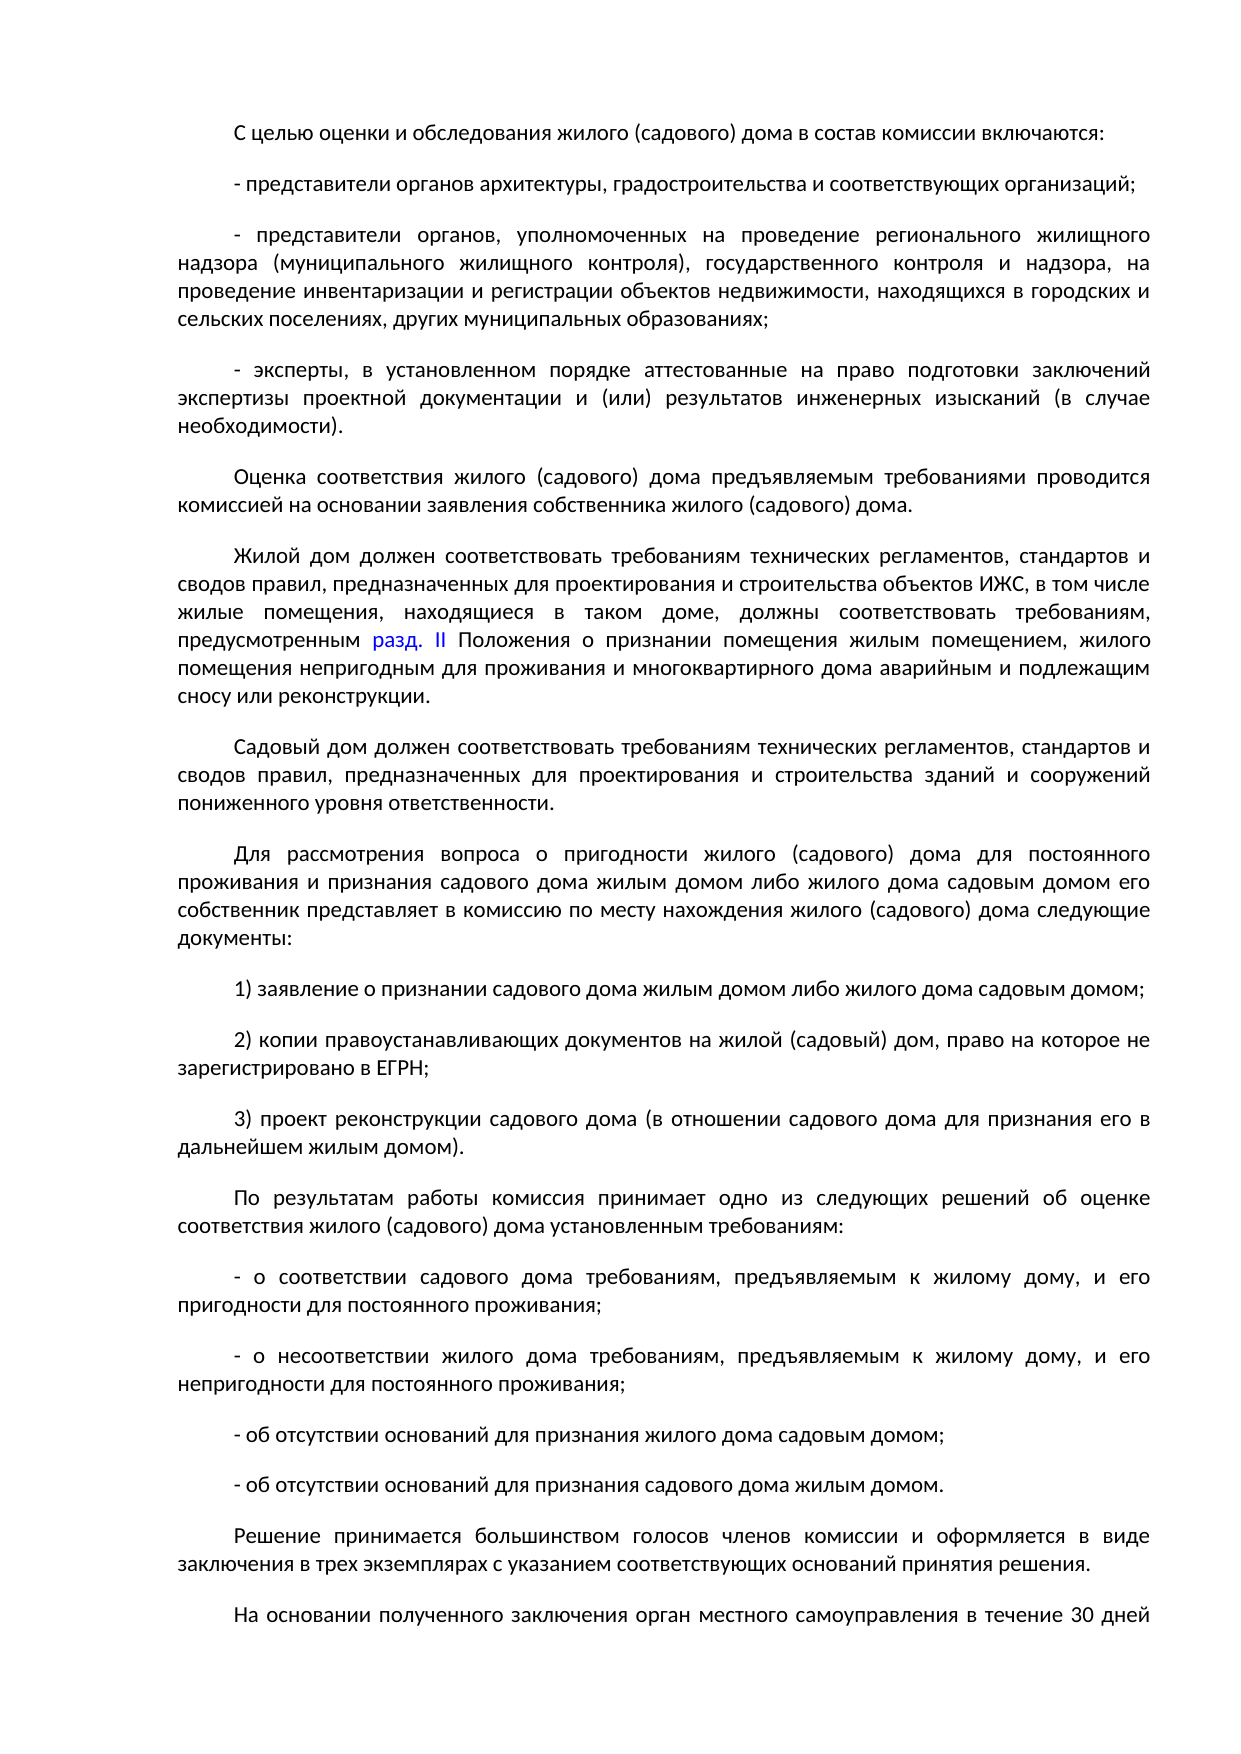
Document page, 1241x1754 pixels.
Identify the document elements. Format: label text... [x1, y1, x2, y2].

text Для рассмотрения вопроса о пригодности жилого (садового) дома для постоянного проживания и признания садового дома жилым домом либо жилого дома садовым домом его собственник представляет в комиссию по месту нахождения жилого (садового) дома следующие документы: [177, 839, 1152, 951]
text - об отсутствии оснований для признания садового дома жилым домом. [177, 1471, 1152, 1499]
text Садовый дом должен соответствовать требованиям технических регламентов, стандартов и сводов правил, предназначенных для проектирования и строительства зданий и сооружений пониженного уровня ответственности. [177, 732, 1152, 816]
text Оценка соответствия жилого (садового) дома предъявляемым требованиями проводится комиссией на основании заявления собственника жилого (садового) дома. [177, 462, 1152, 518]
text Жилой дом должен соответствовать требованиям технических регламентов, стандартов и сводов правил, предназначенных для проектирования и строительства объектов ИЖС, в том числе жилые помещения, находящиеся в таком доме, должны соответствовать требованиям, предусмотренным разд. II Положения о признании помещения жилым помещением, жилого помещения непригодным для проживания и многоквартирного дома аварийным и подлежащим сносу или реконструкции. [177, 541, 1152, 709]
text 3) проект реконструкции садового дома (в отношении садового дома для признания его в дальнейшем жилым домом). [177, 1104, 1152, 1160]
text - представители органов, уполномоченных на проведение регионального жилищного надзора (муниципального жилищного контроля), государственного контроля и надзора, на проведение инвентаризации и регистрации объектов недвижимости, находящихся в городских и сельских поселениях, других муниципальных образованиях; [177, 220, 1152, 332]
text - о несоответствии жилого дома требованиям, предъявляемым к жилому дому, и его непригодности для постоянного проживания; [177, 1341, 1152, 1397]
text - об отсутствии оснований для признания жилого дома садовым домом; [177, 1420, 1152, 1448]
text Решение принимается большинством голосов членов комиссии и оформляется в виде заключения в трех экземплярах с указанием соответствующих оснований принятия решения. [177, 1522, 1152, 1578]
text По результатам работы комиссия принимает одно из следующих решений об оценке соответствия жилого (садового) дома установленным требованиям: [177, 1183, 1152, 1239]
text - эксперты, в установленном порядке аттестованные на право подготовки заключений экспертизы проектной документации и (или) результатов инженерных изысканий (в случае необходимости). [177, 355, 1152, 439]
text 1) заявление о признании садового дома жилым домом либо жилого дома садовым домом; [177, 974, 1152, 1002]
text 2) копии правоустанавливающих документов на жилой (садовый) дом, право на которое не зарегистрировано в ЕГРН; [177, 1025, 1152, 1081]
text - представители органов архитектуры, градостроительства и соответствующих организаций; [177, 169, 1152, 197]
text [177, 1601, 1152, 1628]
text - о соответствии садового дома требованиям, предъявляемым к жилому дому, и его пригодности для постоянного проживания; [177, 1262, 1152, 1318]
text С целью оценки и обследования жилого (садового) дома в состав комиссии включаются: [177, 118, 1152, 146]
